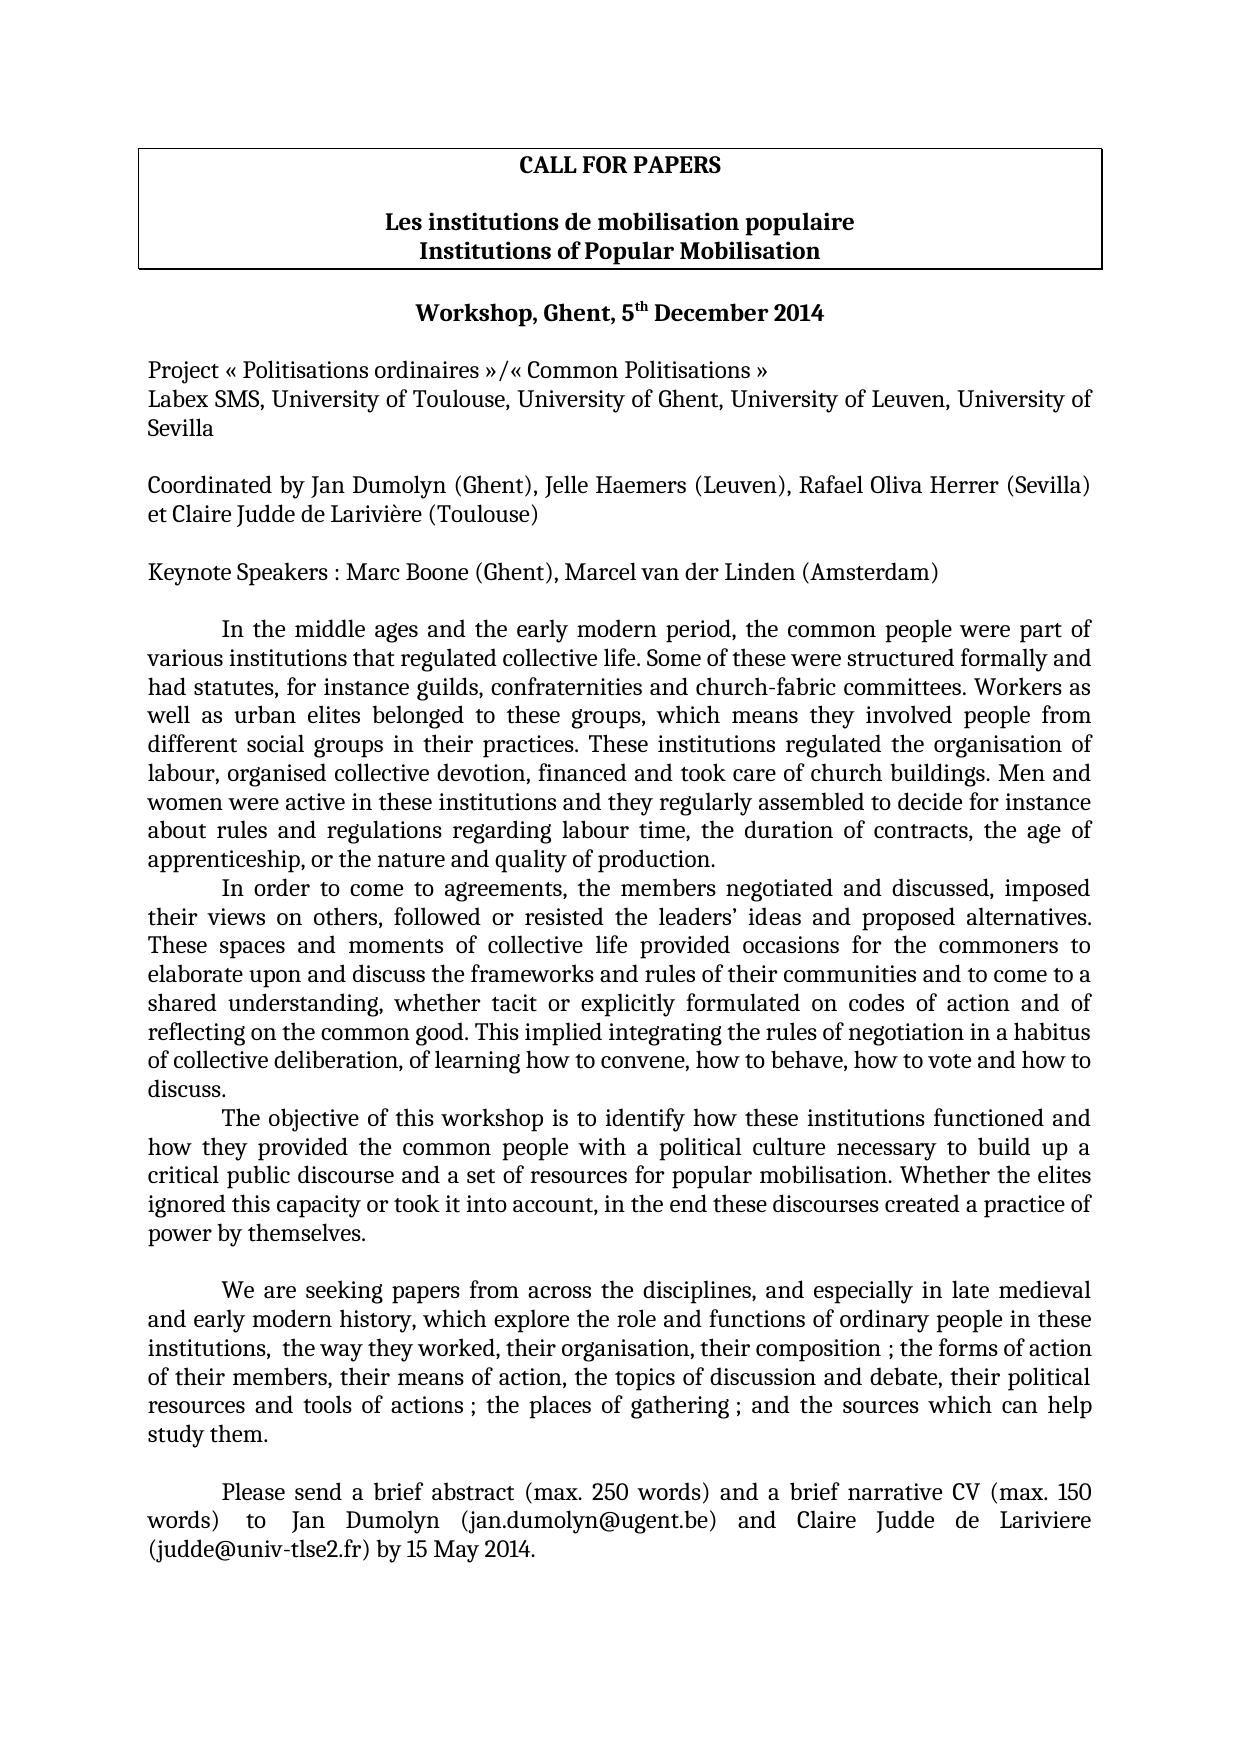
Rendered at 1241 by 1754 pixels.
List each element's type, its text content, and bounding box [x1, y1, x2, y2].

text Coordinated by Jan Dumolyn (Ghent), Jelle Haemers (Leuven), Rafael Oliva Herrer (Sevilla) et Claire Judde de Larivière (Toulouse) [148, 471, 1093, 529]
text Workshop, Ghent, 5th December 2014 [148, 299, 1093, 327]
text Keynote Speakers : Marc Boone (Ghent), Marcel van der Linden (Amsterdam) [148, 557, 1093, 586]
text The objective of this workshop is to identify how these institutions functioned and how they provided the common people with a political culture necessary to build up a critical public discourse and a set of resources for popular mobilisation. Whether the elites ignored this capacity or took it into account, in the end these discourses created a practice of power by themselves. [148, 1104, 1093, 1247]
text CALL FOR PAPERS [139, 149, 1101, 179]
text We are seeking papers from across the disciplines, and especially in late medieval and early modern history, which explore the role and functions of ordinary people in these institutions, the way they worked, their organisation, their composition ; the forms of action of their members, their means of action, the topics of discussion and debate, their political resources and tools of actions ; the places of gathering ; and the sources which can help study them. [148, 1276, 1093, 1449]
text In order to come to agreements, the members negotiated and discussed, imposed their views on others, followed or resisted the leaders’ ideas and proposed alternatives. These spaces and moments of collective life provided occasions for the commoners to elaborate upon and discuss the frameworks and rules of their communities and to come to a shared understanding, whether tacit or explicitly formulated on codes of action and of reflecting on the common good. This implied integrating the rules of negotiation in a habitus of collective deliberation, of learning how to convene, how to behave, how to vote and how to discuss. [148, 874, 1093, 1104]
text Project « Politisations ordinaires »/« Common Politisations » [148, 356, 1093, 385]
text Institutions of Popular Mobilisation [139, 234, 1101, 268]
text In the middle ages and the early modern period, the common people were part of various institutions that regulated collective life. Some of these were structured formally and had statutes, for instance guilds, confraternities and church-fabric committees. Workers as well as urban elites belonged to these groups, which means they involved people from different social groups in their practices. These institutions regulated the organisation of labour, organised collective devotion, financed and took care of church buildings. Men and women were active in these institutions and they regularly assembled to decide for instance about rules and regulations regarding labour time, the duration of contracts, the age of apprenticeship, or the nature and quality of production. [148, 615, 1093, 874]
text Please send a brief abstract (max. 250 words) and a brief narrative CV (max. 150 words) to Jan Dumolyn (jan.dumolyn@ugent.be) and Claire Judde de Lariviere (judde@univ-tlse2.fr) by 15 May 2014. [148, 1477, 1093, 1564]
text Labex SMS, University of Toulouse, University of Ghent, University of Leuven, University of Sevilla [148, 385, 1093, 442]
text Les institutions de mobilisation populaire [148, 208, 1093, 234]
